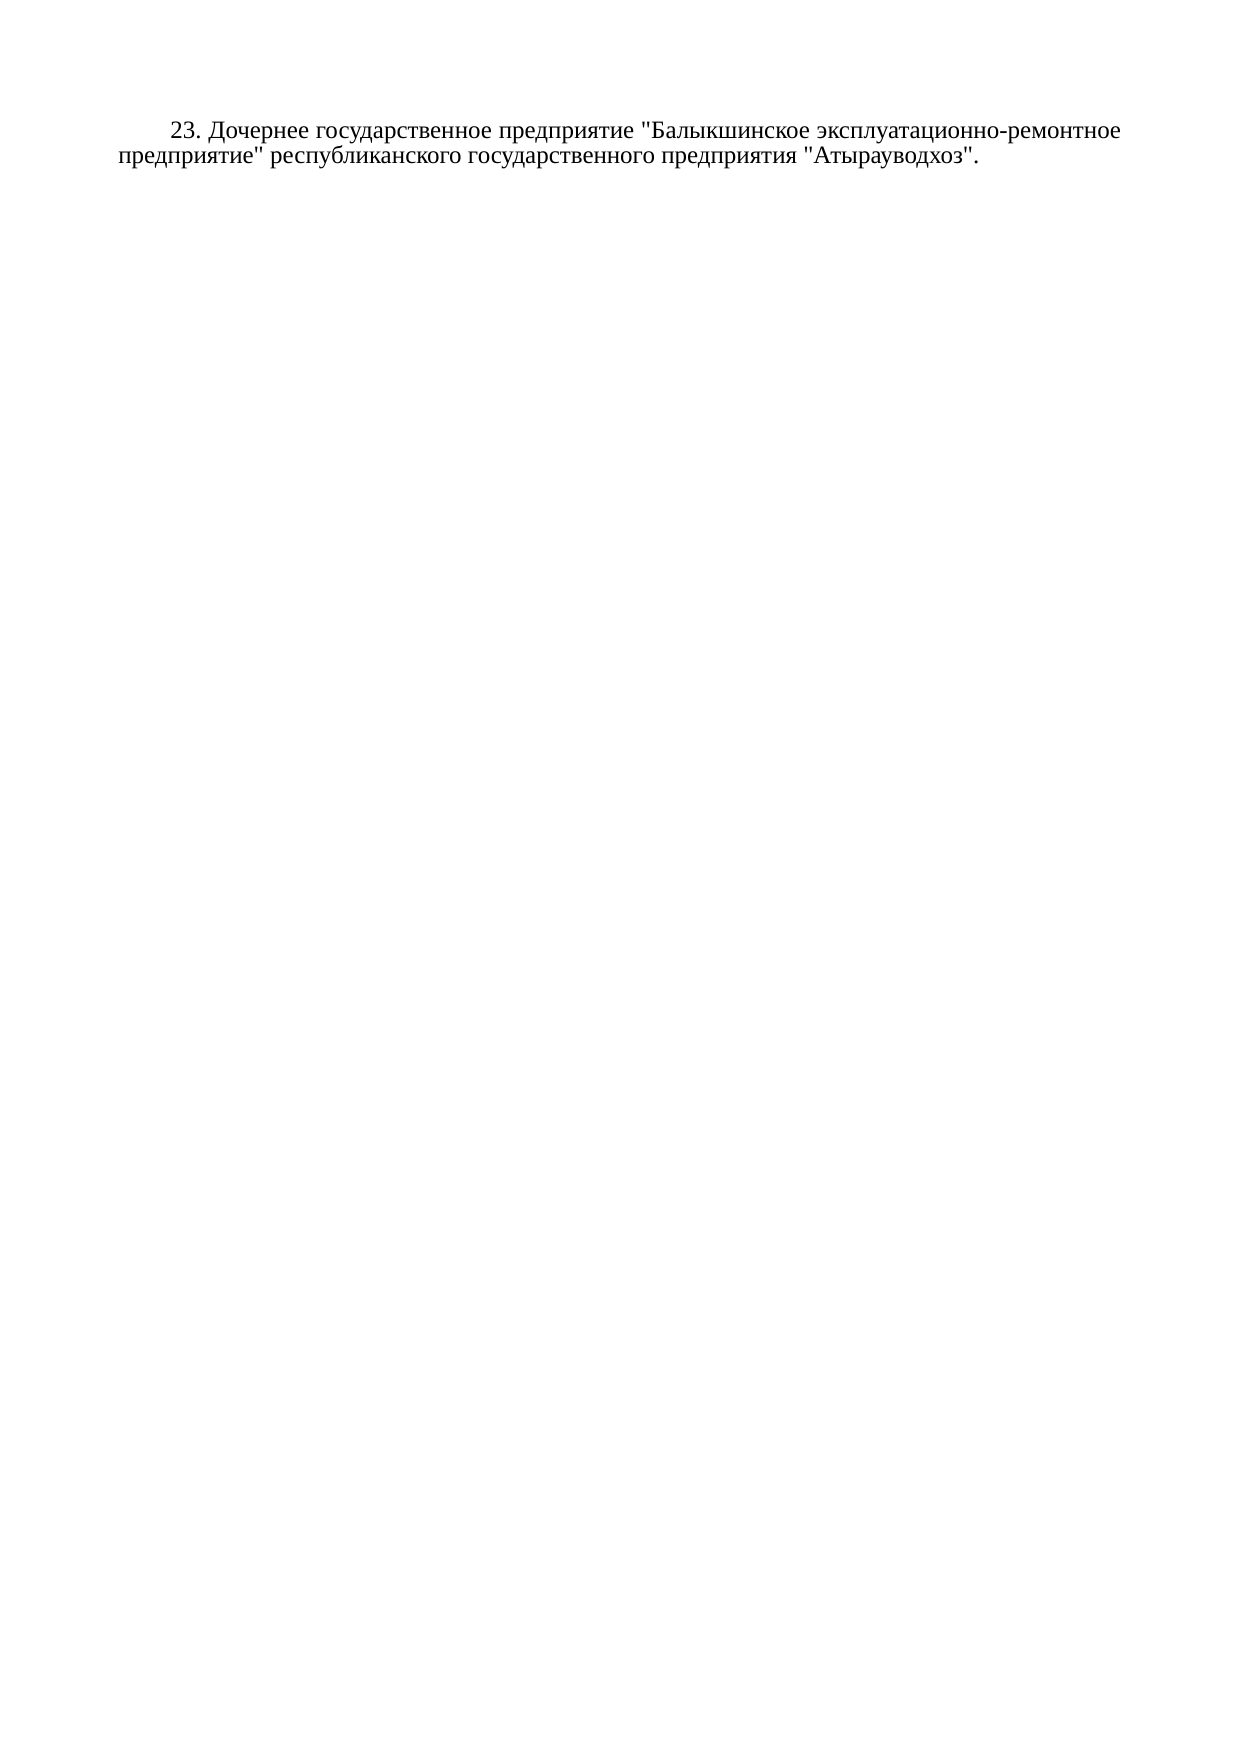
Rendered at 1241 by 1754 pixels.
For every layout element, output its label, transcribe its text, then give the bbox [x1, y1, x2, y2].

text 23. Дочернее государственное предприятие "Балыкшинское эксплуатационно-ремонтное предприятие" республиканского государственного предприятия "Атырауводхоз". [118, 118, 1122, 168]
